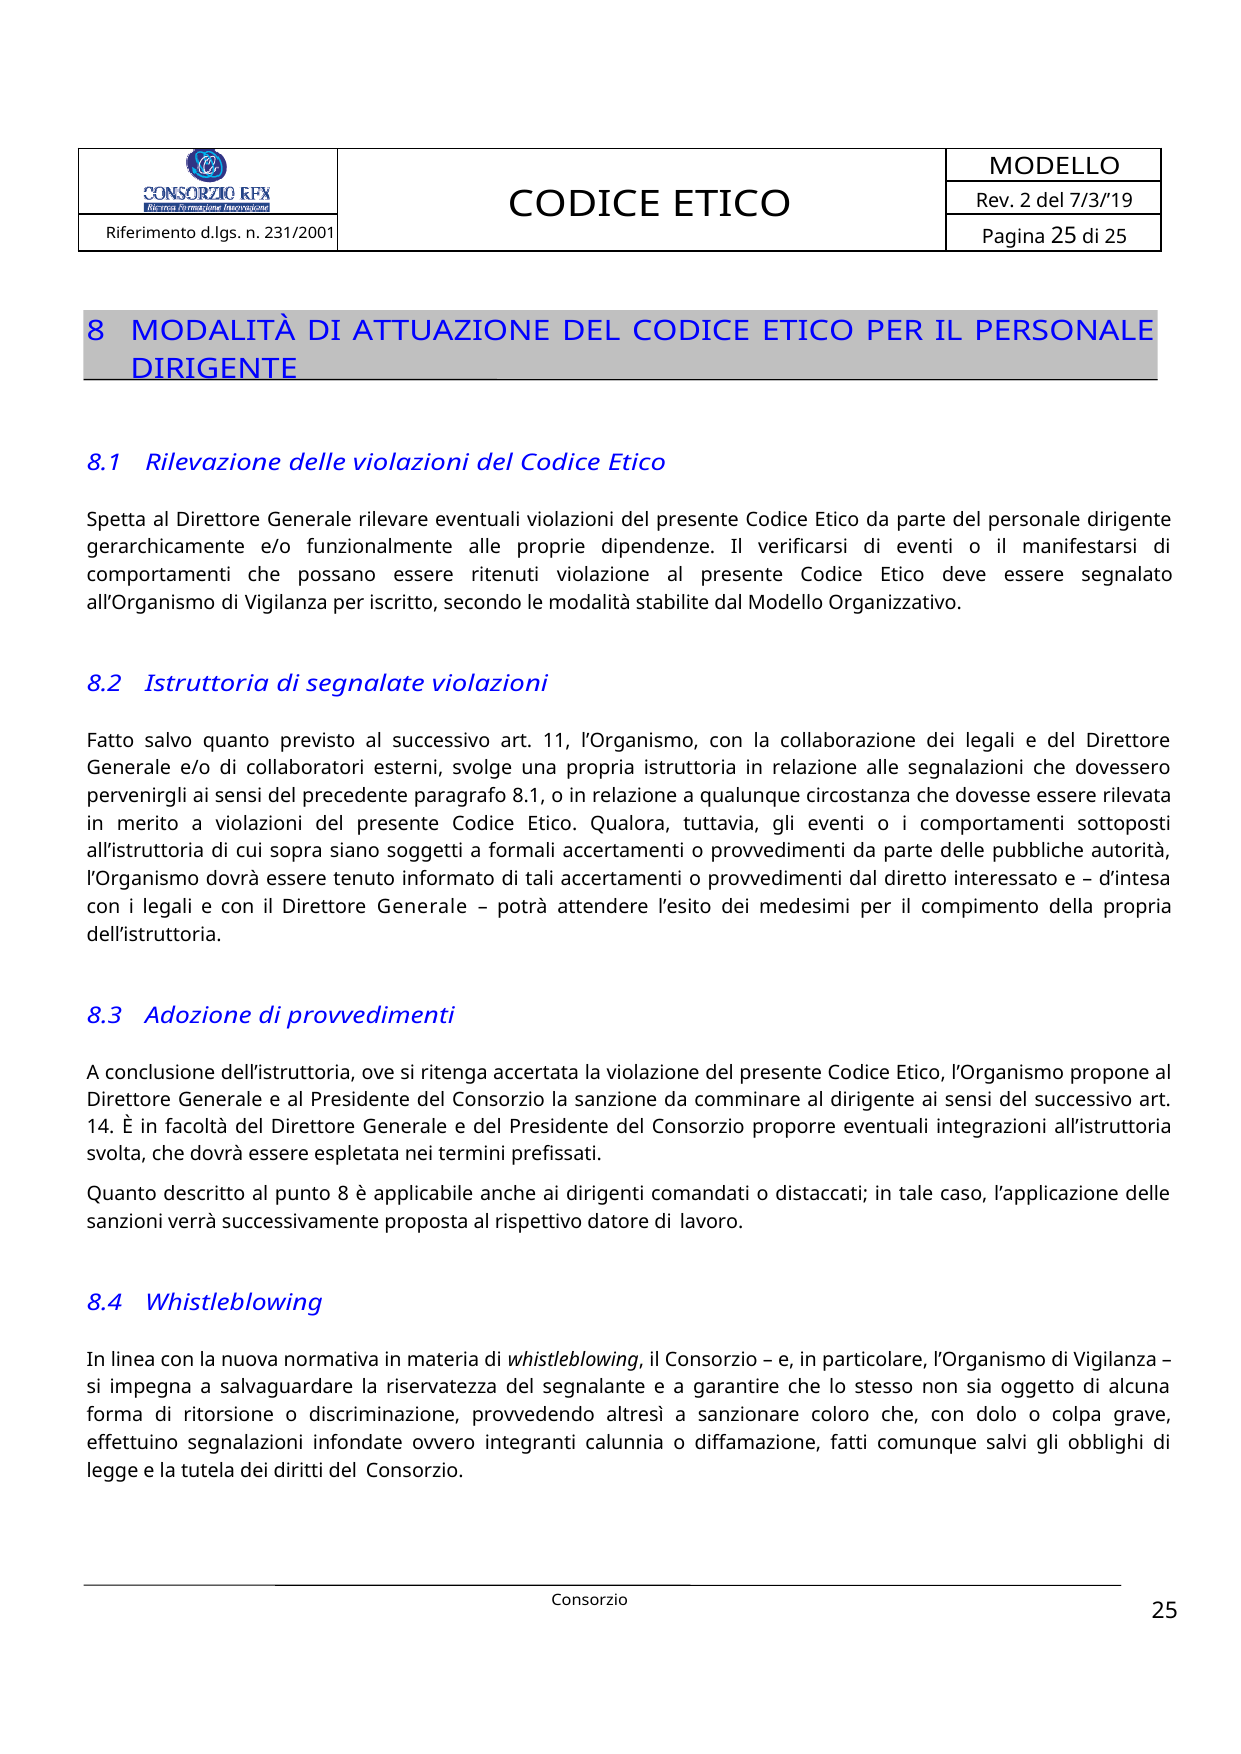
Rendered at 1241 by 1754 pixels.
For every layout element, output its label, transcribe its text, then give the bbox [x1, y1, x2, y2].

picture [143, 149, 270, 212]
subtitle Whistleblowing [86, 1286, 1173, 1317]
subtitle Istruttoria di segnalate violazioni [86, 667, 1173, 698]
text A conclusione dell’istruttoria, ove si ritenga accertata la violazione del presente Codice Etico, l’Organismo propone al Direttore Generale e al Presidente del Consorzio la sanzione da comminare al dirigente ai sensi del successivo art. 14. È in facoltà del Direttore Generale e del Presidente del Consorzio proporre eventuali integrazioni all’istruttoria svolta, che dovrà essere espletata nei termini prefissati. [86, 1058, 1173, 1167]
text Spetta al Direttore Generale rilevare eventuali violazioni del presente Codice Etico da parte del personale dirigente gerarchicamente e/o funzionalmente alle proprie dipendenze. Il verificarsi di eventi o il manifestarsi di comportamenti che possano essere ritenuti violazione al presente Codice Etico deve essere segnalato all’Organismo di Vigilanza per iscritto, secondo le modalità stabilite dal Modello Organizzativo. [86, 505, 1173, 615]
text Quanto descritto al punto 8 è applicabile anche ai dirigenti comandati o distaccati; in tale caso, l’applicazione delle sanzioni verrà successivamente proposta al rispettivo datore di lavoro. [86, 1179, 1173, 1234]
text In linea con la nuova normativa in materia di whistleblowing, il Consorzio – e, in particolare, l’Organismo di Vigilanza – si impegna a salvaguardare la riservatezza del segnalante e a garantire che lo stesso non sia oggetto di alcuna forma di ritorsione o discriminazione, provvedendo altresì a sanzionare coloro che, con dolo o colpa grave, effettuino segnalazioni infondate ovvero integranti calunnia o diffamazione, fatti comunque salvi gli obblighi di legge e la tutela dei diritti del Consorzio. [86, 1345, 1173, 1483]
text Fatto salvo quanto previsto al successivo art. 11, l’Organismo, con la collaborazione dei legali e del Direttore Generale e/o di collaboratori esterni, svolge una propria istruttoria in relazione alle segnalazioni che dovessero pervenirgli ai sensi del precedente paragrafo 8.1, o in relazione a qualunque circostanza che dovesse essere rilevata in merito a violazioni del presente Codice Etico. Qualora, tuttavia, gli eventi o i comportamenti sottoposti all’istruttoria di cui sopra siano soggetti a formali accertamenti o provvedimenti da parte delle pubbliche autorità, l’Organismo dovrà essere tenuto informato di tali accertamenti o provvedimenti dal diretto interessato e – d’intesa con i legali e con il Direttore Generale – potrà attendere l’esito dei medesimi per il compimento della propria dell’istruttoria. [86, 726, 1173, 947]
subtitle Rilevazione delle violazioni del Codice Etico [86, 446, 1173, 477]
subtitle Adozione di provvedimenti [86, 999, 1173, 1030]
